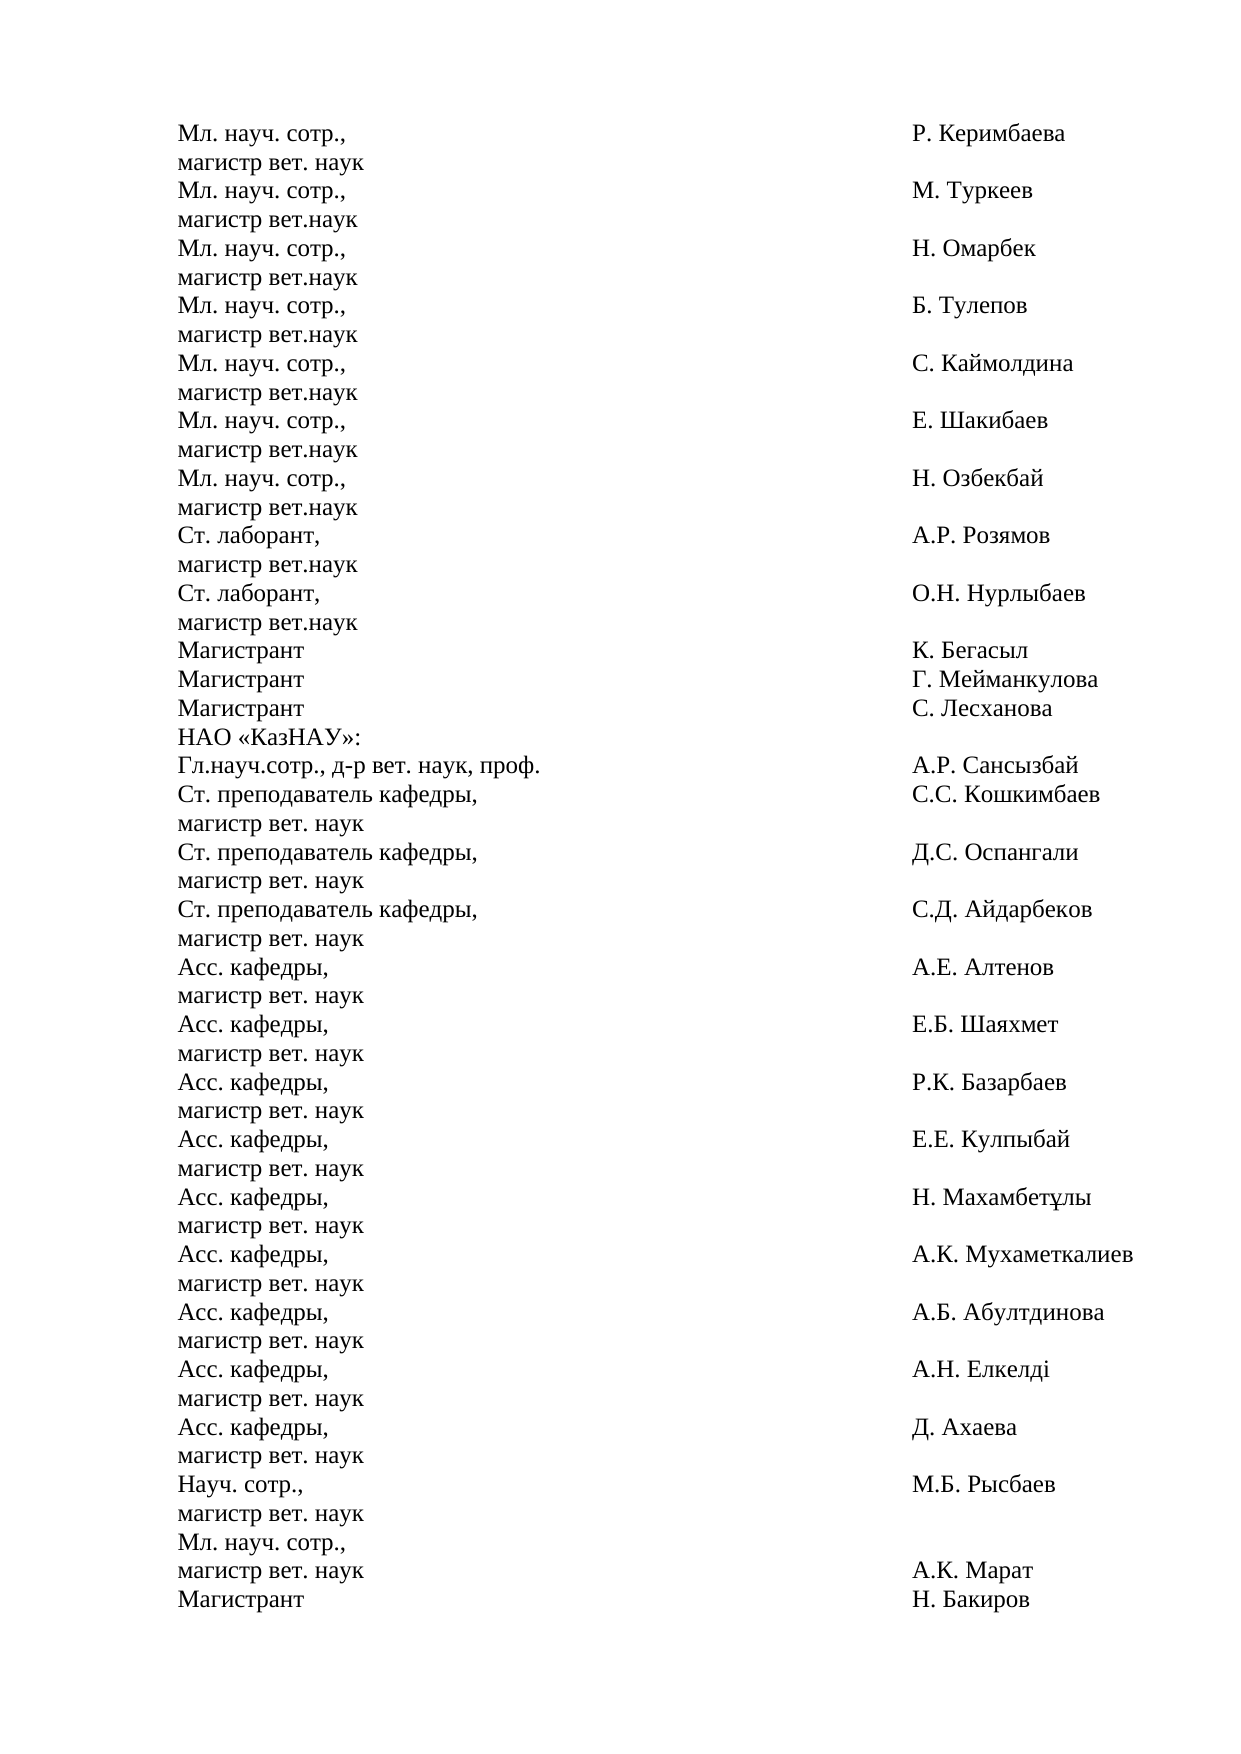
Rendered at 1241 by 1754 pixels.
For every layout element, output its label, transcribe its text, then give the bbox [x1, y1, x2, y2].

table_cell Асс. кафедры, магистр вет. наук [166, 1009, 901, 1067]
table_cell Мл. науч. сотр., магистр вет. наук [166, 118, 901, 176]
table_cell Е.Е. Кулпыбай [901, 1124, 1181, 1182]
table_cell Асс. кафедры, магистр вет. наук [166, 1354, 901, 1412]
table_cell М. Туркеев [901, 176, 1181, 233]
table_cell О.Н. Нурлыбаев [901, 578, 1181, 636]
table_cell С. Лесханова [901, 693, 1181, 722]
table_cell А.Р. Розямов [901, 521, 1181, 578]
table_cell Н. Бакиров [901, 1584, 1181, 1613]
table_cell Е.Б. Шаяхмет [901, 1009, 1181, 1067]
table_cell Мл. науч. сотр., магистр вет.наук [166, 233, 901, 291]
table_cell Р.К. Базарбаев [901, 1067, 1181, 1124]
table_cell А.К. Мухаметкалиев [901, 1239, 1181, 1297]
table_cell Ст. лаборант, магистр вет.наук [166, 521, 901, 578]
table_cell Ст. преподаватель кафедры, магистр вет. наук [166, 837, 901, 894]
table_cell Р. Керимбаева [901, 118, 1181, 176]
table_cell Ст. преподаватель кафедры, магистр вет. наук [166, 894, 901, 952]
table_cell Асс. кафедры, магистр вет. наук [166, 1412, 901, 1469]
table_cell Мл. науч. сотр., магистр вет.наук [166, 348, 901, 406]
table_cell Асс. кафедры, магистр вет. наук [166, 1297, 901, 1354]
table_cell Н. Озбекбай [901, 463, 1181, 521]
table_cell Асс. кафедры, магистр вет. наук [166, 952, 901, 1009]
table_cell Мл. науч. сотр., магистр вет.наук [166, 463, 901, 521]
table_cell А.Р. Сансызбай [901, 722, 1181, 779]
table_cell Асс. кафедры, магистр вет. наук [166, 1067, 901, 1124]
table_cell Мл. науч. сотр., магистр вет. наук [166, 1527, 901, 1584]
table_cell С. Каймолдина [901, 348, 1181, 406]
table_cell Магистрант [166, 1584, 901, 1613]
table_cell Науч. сотр., магистр вет. наук [166, 1469, 901, 1527]
table_cell Мл. науч. сотр., магистр вет.наук [166, 176, 901, 233]
table_cell М.Б. Рысбаев [901, 1469, 1181, 1527]
table_cell Мл. науч. сотр., магистр вет.наук [166, 291, 901, 348]
table_cell Ст. преподаватель кафедры, магистр вет. наук [166, 779, 901, 837]
table_cell Асс. кафедры, магистр вет. наук [166, 1182, 901, 1239]
table_cell С.Д. Айдарбеков [901, 894, 1181, 952]
table_cell Н. Махамбетұлы [901, 1182, 1181, 1239]
table_cell А.Б. Абултдинова [901, 1297, 1181, 1354]
table_cell НАО «КазНАУ»: Гл.науч.сотр., д-р вет. наук, проф. [166, 722, 901, 779]
table_cell С.С. Кошкимбаев [901, 779, 1181, 837]
table_cell Магистрант [166, 664, 901, 693]
table_cell Е. Шакибаев [901, 406, 1181, 463]
table_cell Д. Ахаева [901, 1412, 1181, 1469]
table_cell Асс. кафедры, магистр вет. наук [166, 1124, 901, 1182]
table_cell Д.С. Оспангали [901, 837, 1181, 894]
table_cell Н. Омарбек [901, 233, 1181, 291]
table_cell А.Е. Алтенов [901, 952, 1181, 1009]
table_cell Мл. науч. сотр., магистр вет.наук [166, 406, 901, 463]
table_cell Ст. лаборант, магистр вет.наук [166, 578, 901, 636]
table_cell А.Н. Елкелді [901, 1354, 1181, 1412]
table_cell Асс. кафедры, магистр вет. наук [166, 1239, 901, 1297]
table_cell К. Бегасыл [901, 636, 1181, 664]
table_cell Магистрант [166, 693, 901, 722]
table_cell Г. Мейманкулова [901, 664, 1181, 693]
table_cell Магистрант [166, 636, 901, 664]
table_cell А.К. Марат [901, 1527, 1181, 1584]
table_cell Б. Тулепов [901, 291, 1181, 348]
